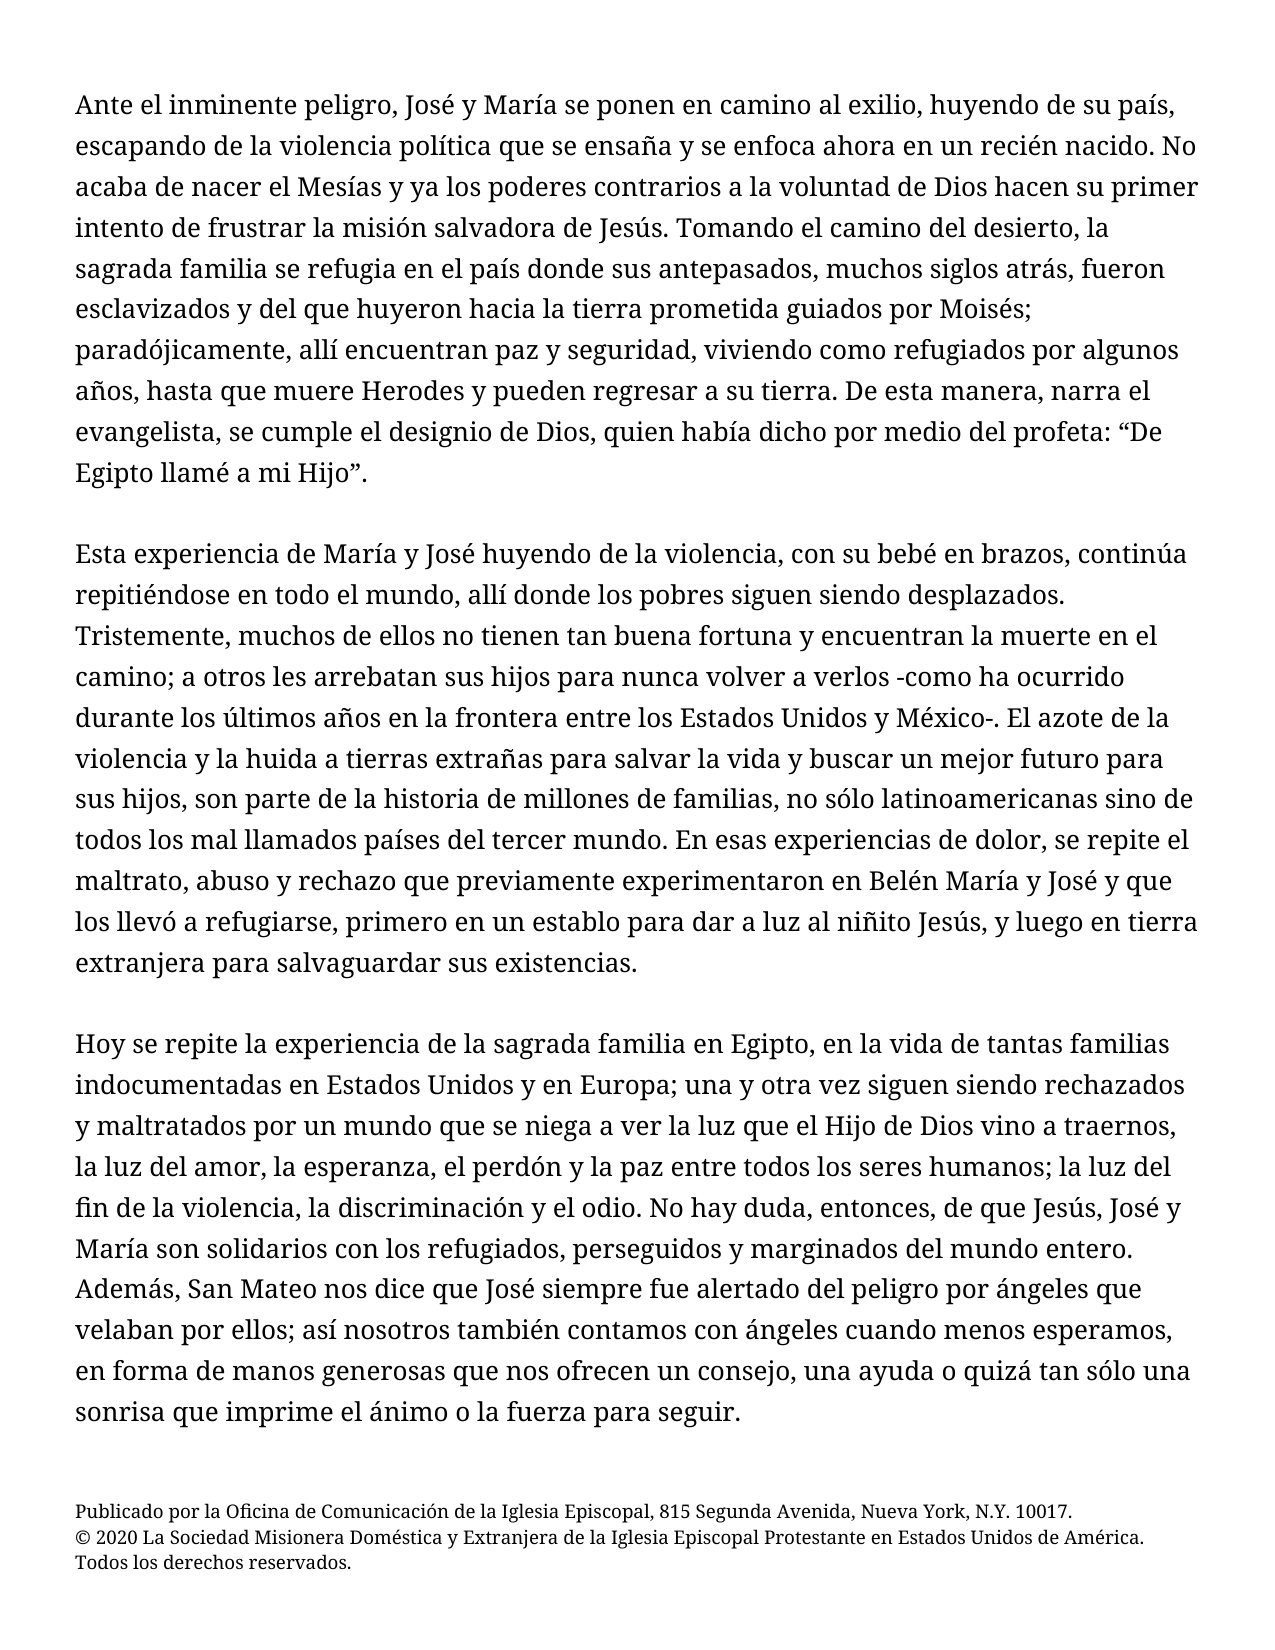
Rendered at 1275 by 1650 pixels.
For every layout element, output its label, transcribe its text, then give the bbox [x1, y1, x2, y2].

text Esta experiencia de María y José huyendo de la violencia, con su bebé en brazos, continúa repitiéndose en todo el mundo, allí donde los pobres siguen siendo desplazados. Tristemente, muchos de ellos no tienen tan buena fortuna y encuentran la muerte en el camino; a otros les arrebatan sus hijos para nunca volver a verlos -como ha ocurrido durante los últimos años en la frontera entre los Estados Unidos y México-. El azote de la violencia y la huida a tierras extrañas para salvar la vida y buscar un mejor futuro para sus hijos, son parte de la historia de millones de familias, no sólo latinoamericanas sino de todos los mal llamados países del tercer mundo. En esas experiencias de dolor, se repite el maltrato, abuso y rechazo que previamente experimentaron en Belén María y José y que los llevó a refugiarse, primero en un establo para dar a luz al niñito Jesús, y luego en tierra extranjera para salvaguardar sus existencias. [75, 536, 1200, 980]
text Hoy se repite la experiencia de la sagrada familia en Egipto, en la vida de tantas familias indocumentadas en Estados Unidos y en Europa; una y otra vez siguen siendo rechazados y maltratados por un mundo que se niega a ver la luz que el Hijo de Dios vino a traernos, la luz del amor, la esperanza, el perdón y la paz entre todos los seres humanos; la luz del fin de la violencia, la discriminación y el odio. No hay duda, entonces, de que Jesús, José y María son solidarios con los refugiados, perseguidos y marginados del mundo entero. Además, San Mateo nos dice que José siempre fue alertado del peligro por ángeles que velaban por ellos; así nosotros también contamos con ángeles cuando menos esperamos, en forma de manos generosas que nos ofrecen un consejo, una ayuda o quizá tan sólo una sonrisa que imprime el ánimo o la fuerza para seguir. [75, 1026, 1200, 1429]
text Ante el inminente peligro, José y María se ponen en camino al exilio, huyendo de su país, escapando de la violencia política que se ensaña y se enfoca ahora en un recién nacido. No acaba de nacer el Mesías y ya los poderes contrarios a la voluntad de Dios hacen su primer intento de frustrar la misión salvadora de Jesús. Tomando el camino del desierto, la sagrada familia se refugia en el país donde sus antepasados, muchos siglos atrás, fueron esclavizados y del que huyeron hacia la tierra prometida guiados por Moisés; paradójicamente, allí encuentran paz y seguridad, viviendo como refugiados por algunos años, hasta que muere Herodes y pueden regresar a su tierra. De esta manera, narra el evangelista, se cumple el designio de Dios, quien había dicho por medio del profeta: “De Egipto llamé a mi Hijo”. [75, 87, 1200, 490]
